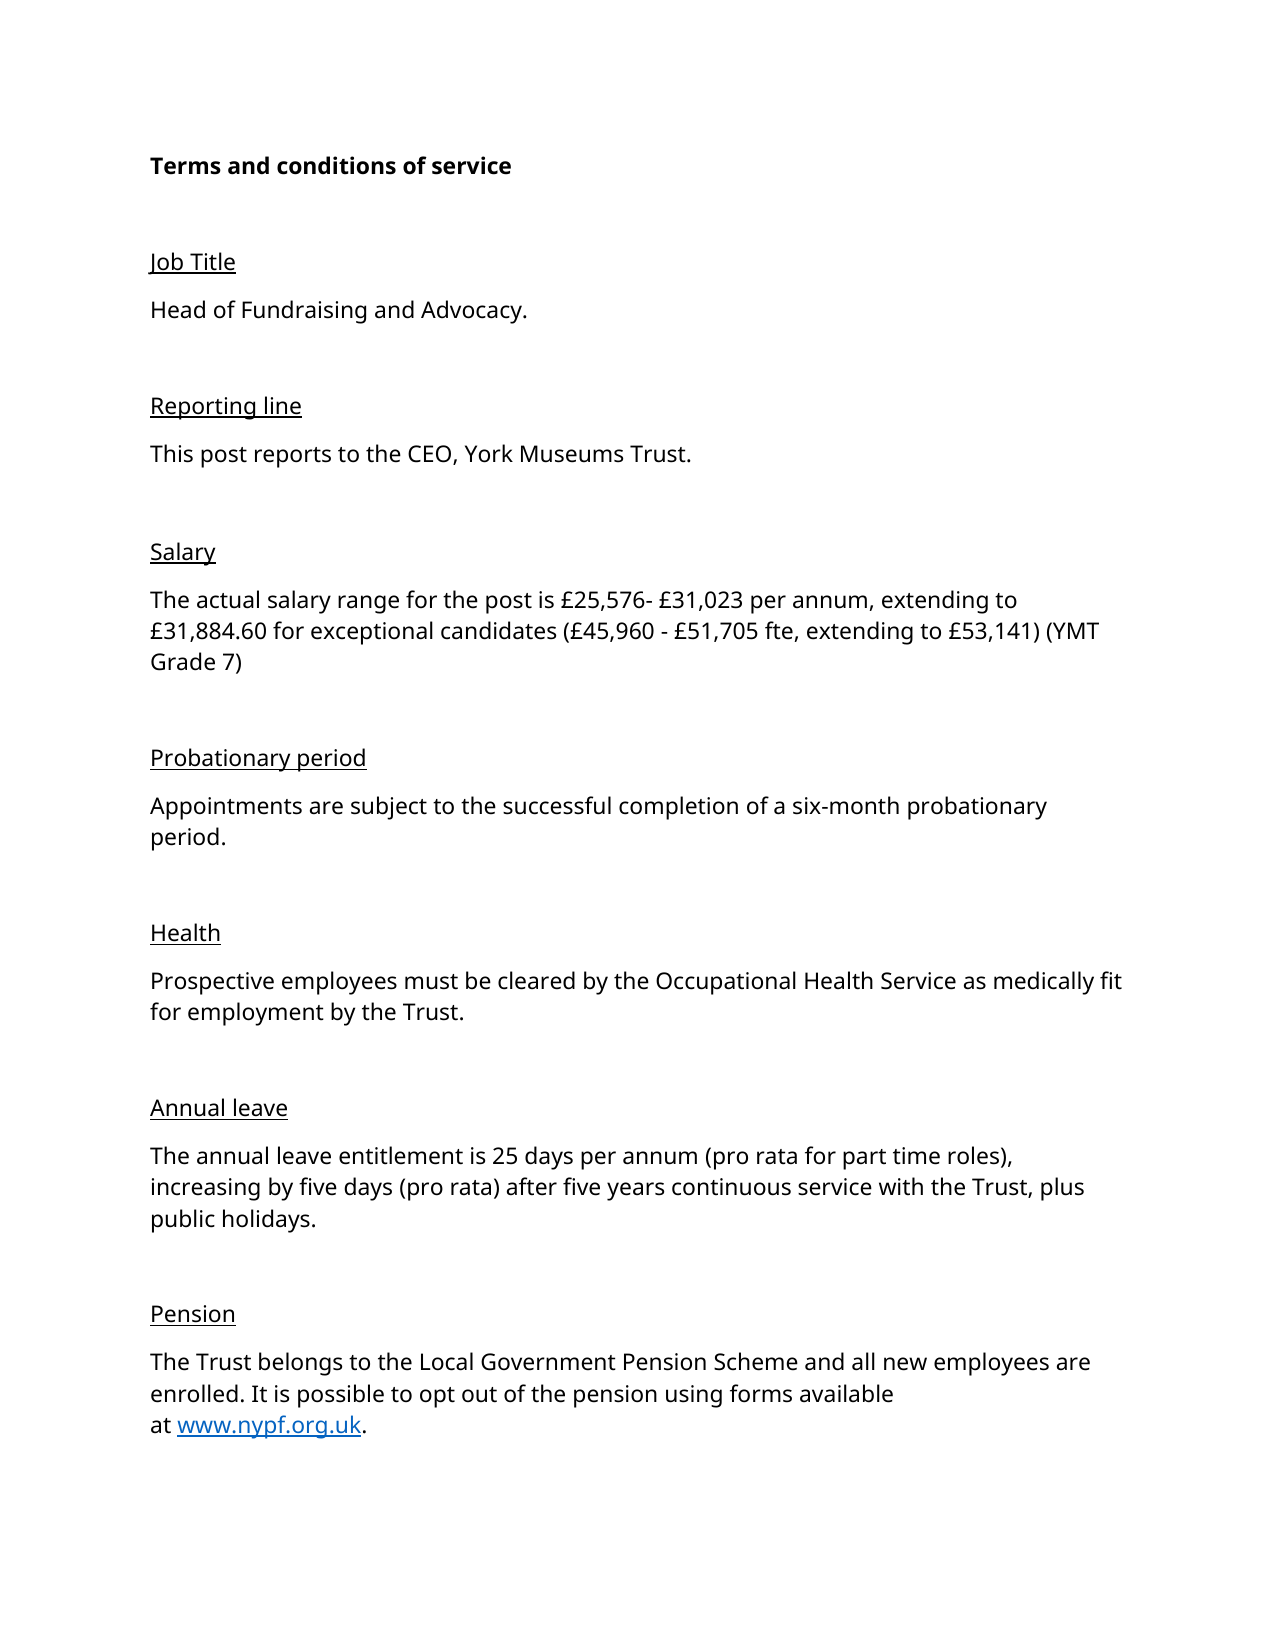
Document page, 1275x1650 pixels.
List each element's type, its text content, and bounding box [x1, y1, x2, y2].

text Prospective employees must be cleared by the Occupational Health Service as medically fit for employment by the Trust. [150, 965, 1125, 1027]
text Pension [150, 1298, 1125, 1329]
text Appointments are subject to the successful completion of a six-month probationary period. [150, 790, 1125, 852]
text The annual leave entitlement is 25 days per annum (pro rata for part time roles), increasing by five days (pro rata) after five years continuous service with the Trust, plus public holidays. [150, 1140, 1125, 1234]
text The actual salary range for the post is £25,576- £31,023 per annum, extending to £31,884.60 for exceptional candidates (£45,960 - £51,705 fte, extending to £53,141) (YMT Grade 7) [150, 584, 1125, 677]
text Probationary period [150, 742, 1125, 773]
text This post reports to the CEO, York Museums Trust. [150, 437, 1125, 469]
text Salary [150, 536, 1125, 567]
text The Trust belongs to the Local Government Pension Scheme and all new employees are enrolled. It is possible to opt out of the pension using forms available at www.nypf.org.uk. [150, 1346, 1125, 1440]
text Terms and conditions of service [150, 150, 1125, 181]
text Head of Fundraising and Advocacy. [150, 294, 1125, 325]
text Reporting line [150, 389, 1125, 421]
text Job Title [150, 246, 1125, 277]
text Health [150, 917, 1125, 948]
text Annual leave [150, 1092, 1125, 1123]
